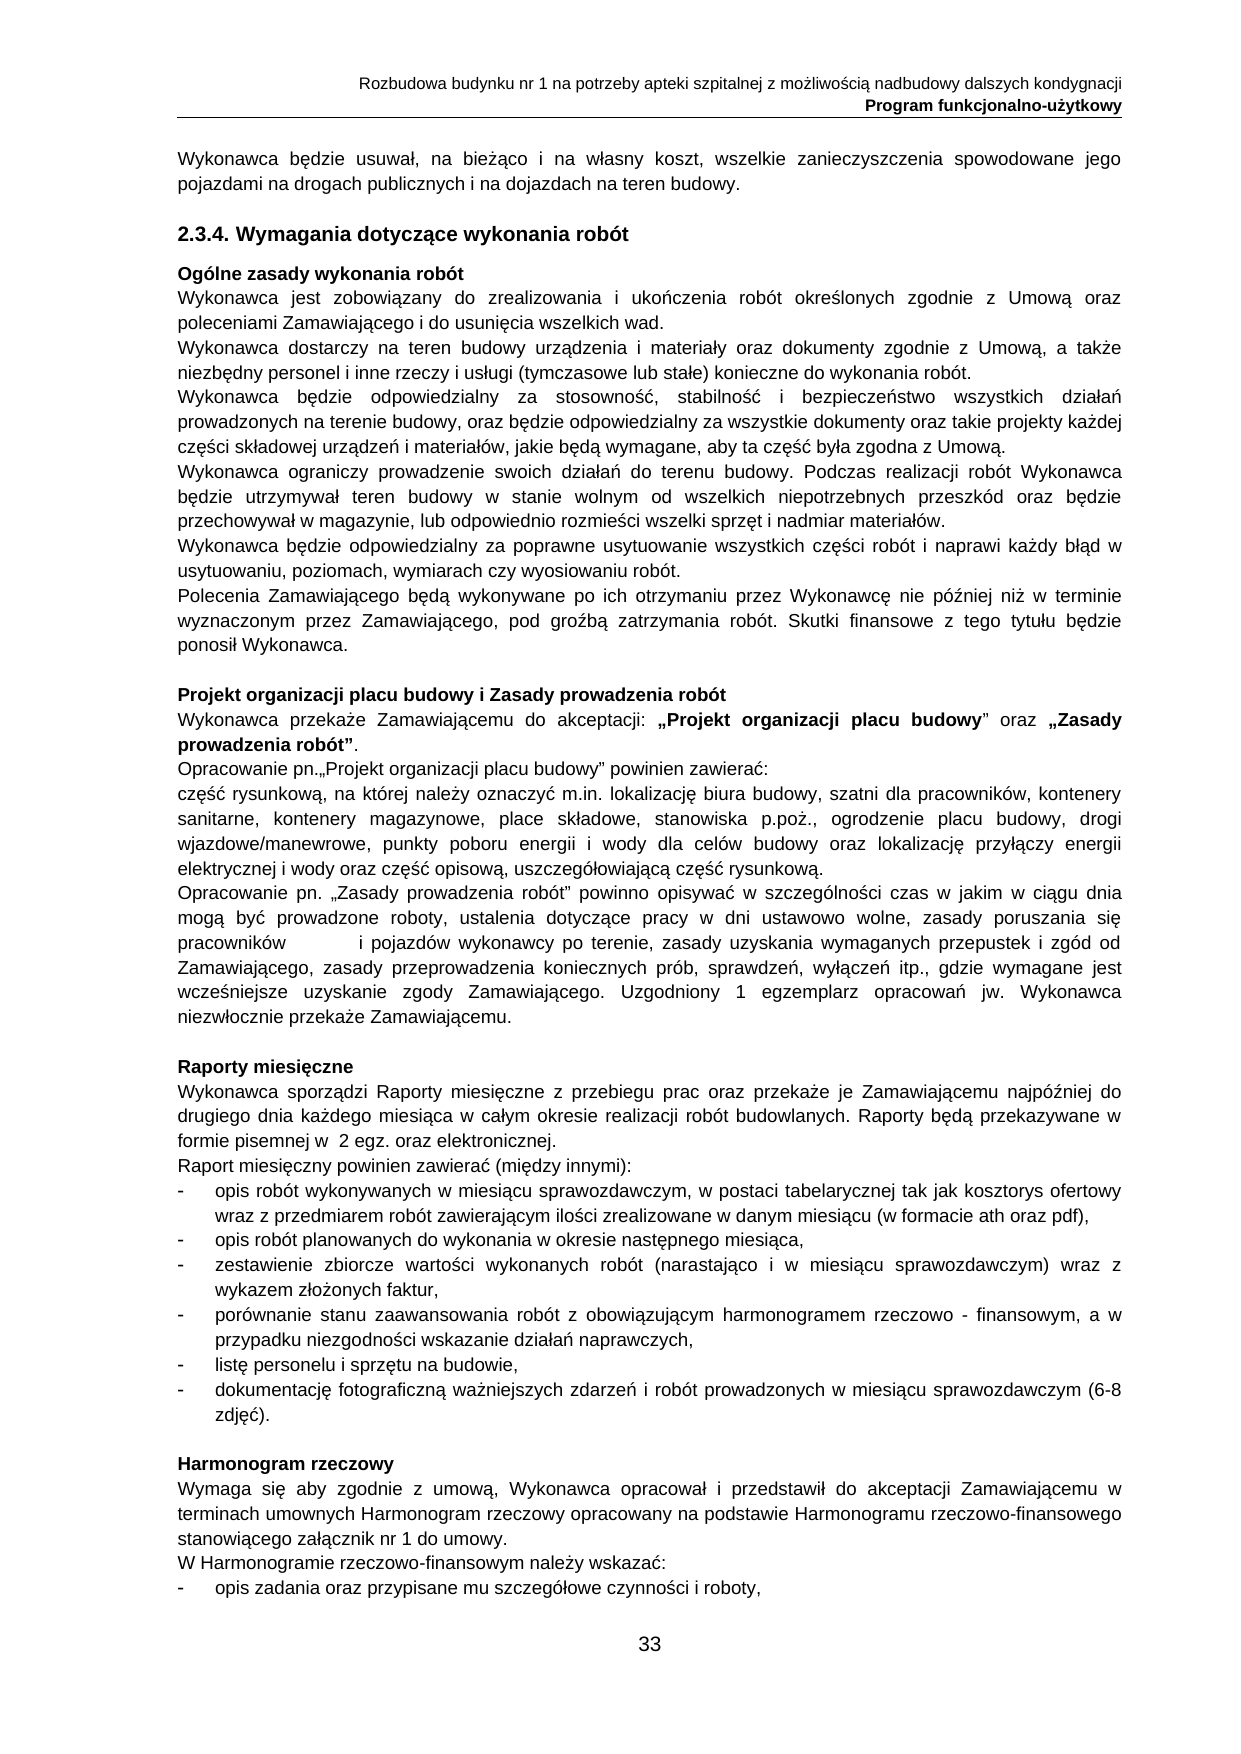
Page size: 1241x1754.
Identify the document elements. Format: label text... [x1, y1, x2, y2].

text Opracowanie pn. „Zasady prowadzenia robót” powinno opisywać w szczególności czas w jakim w ciągu dnia mogą być prowadzone roboty, ustalenia dotyczące pracy w dni ustawowo wolne, zasady poruszania się pracowników i pojazdów wykonawcy po terenie, zasady uzyskania wymaganych przepustek i zgód od Zamawiającego, zasady przeprowadzenia koniecznych prób, sprawdzeń, wyłączeń itp., gdzie wymagane jest wcześniejsze uzyskanie zgody Zamawiającego. Uzgodniony 1 egzemplarz opracowań jw. Wykonawca niezwłocznie przekaże Zamawiającemu. [177, 882, 1122, 1028]
list opis robót wykonywanych w miesiącu sprawozdawczym, w postaci tabelarycznej tak jak kosztorys ofertowy wraz z przedmiarem robót zawierającym ilości zrealizowane w danym miesiącu (w formacie ath oraz pdf), [177, 1179, 1122, 1226]
text Projekt organizacji placu budowy i Zasady prowadzenia robót [177, 684, 1122, 705]
text Raporty miesięczne [177, 1056, 1122, 1077]
list zestawienie zbiorcze wartości wykonanych robót (narastająco i w miesiącu sprawozdawczym) wraz z wykazem złożonych faktur, [177, 1254, 1122, 1301]
text część rysunkową, na której należy oznaczyć m.in. lokalizację biura budowy, szatni dla pracowników, kontenery sanitarne, kontenery magazynowe, place składowe, stanowiska p.poż., ogrodzenie placu budowy, drogi wjazdowe/manewrowe, punkty poboru energii i wody dla celów budowy oraz lokalizację przyłączy energii elektrycznej i wody oraz część opisową, uszczegółowiającą część rysunkową. [177, 783, 1122, 879]
text Wykonawca będzie odpowiedzialny za stosowność, stabilność i bezpieczeństwo wszystkich działań prowadzonych na terenie budowy, oraz będzie odpowiedzialny za wszystkie dokumenty oraz takie projekty każdej części składowej urządzeń i materiałów, jakie będą wymagane, aby ta część była zgodna z Umową. [177, 386, 1122, 457]
text Wykonawca będzie odpowiedzialny za poprawne usytuowanie wszystkich części robót i naprawi każdy błąd w usytuowaniu, poziomach, wymiarach czy wyosiowaniu robót. [177, 535, 1122, 581]
list opis zadania oraz przypisane mu szczegółowe czynności i roboty, [177, 1577, 1122, 1598]
subtitle Wymagania dotyczące wykonania robót [177, 222, 1122, 246]
text Wykonawca jest zobowiązany do zrealizowania i ukończenia robót określonych zgodnie z Umową oraz poleceniami Zamawiającego i do usunięcia wszelkich wad. [177, 287, 1122, 333]
text Wykonawca sporządzi Raporty miesięczne z przebiegu prac oraz przekaże je Zamawiającemu najpóźniej do drugiego dnia każdego miesiąca w całym okresie realizacji robót budowlanych. Raporty będą przekazywane w formie pisemnej w 2 egz. oraz elektronicznej. [177, 1080, 1122, 1152]
list listę personelu i sprzętu na budowie, [177, 1353, 1122, 1375]
text Wykonawca ograniczy prowadzenie swoich działań do terenu budowy. Podczas realizacji robót Wykonawca będzie utrzymywał teren budowy w stanie wolnym od wszelkich niepotrzebnych przeszkód oraz będzie przechowywał w magazynie, lub odpowiednio rozmieści wszelki sprzęt i nadmiar materiałów. [177, 461, 1122, 532]
text Raport miesięczny powinien zawierać (między innymi): [177, 1155, 1122, 1176]
text Polecenia Zamawiającego będą wykonywane po ich otrzymaniu przez Wykonawcę nie później niż w terminie wyznaczonym przez Zamawiającego, pod groźbą zatrzymania robót. Skutki finansowe z tego tytułu będzie ponosił Wykonawca. [177, 584, 1122, 656]
text Opracowanie pn.„Projekt organizacji placu budowy” powinien zawierać: [177, 758, 1122, 780]
text Wymaga się aby zgodnie z umową, Wykonawca opracował i przedstawił do akceptacji Zamawiającemu w terminach umownych Harmonogram rzeczowy opracowany na podstawie Harmonogramu rzeczowo-finansowego stanowiącego załącznik nr 1 do umowy. [177, 1478, 1122, 1549]
text Harmonogram rzeczowy [177, 1453, 1122, 1474]
text Wykonawca przekaże Zamawiającemu do akceptacji: „Projekt organizacji placu budowy” oraz „Zasady prowadzenia robót”. [177, 708, 1122, 755]
text Wykonawca będzie usuwał, na bieżąco i na własny koszt, wszelkie zanieczyszczenia spowodowane jego pojazdami na drogach publicznych i na dojazdach na teren budowy. [177, 148, 1122, 194]
list dokumentację fotograficzną ważniejszych zdarzeń i robót prowadzonych w miesiącu sprawozdawczym (6-8 zdjęć). [177, 1378, 1122, 1425]
text Ogólne zasady wykonania robót [177, 262, 1122, 284]
text W Harmonogramie rzeczowo-finansowym należy wskazać: [177, 1552, 1122, 1574]
text Wykonawca dostarczy na teren budowy urządzenia i materiały oraz dokumenty zgodnie z Umową, a także niezbędny personel i inne rzeczy i usługi (tymczasowe lub stałe) konieczne do wykonania robót. [177, 337, 1122, 383]
list porównanie stanu zaawansowania robót z obowiązującym harmonogramem rzeczowo - finansowym, a w przypadku niezgodności wskazanie działań naprawczych, [177, 1304, 1122, 1350]
list opis robót planowanych do wykonania w okresie następnego miesiąca, [177, 1229, 1122, 1251]
